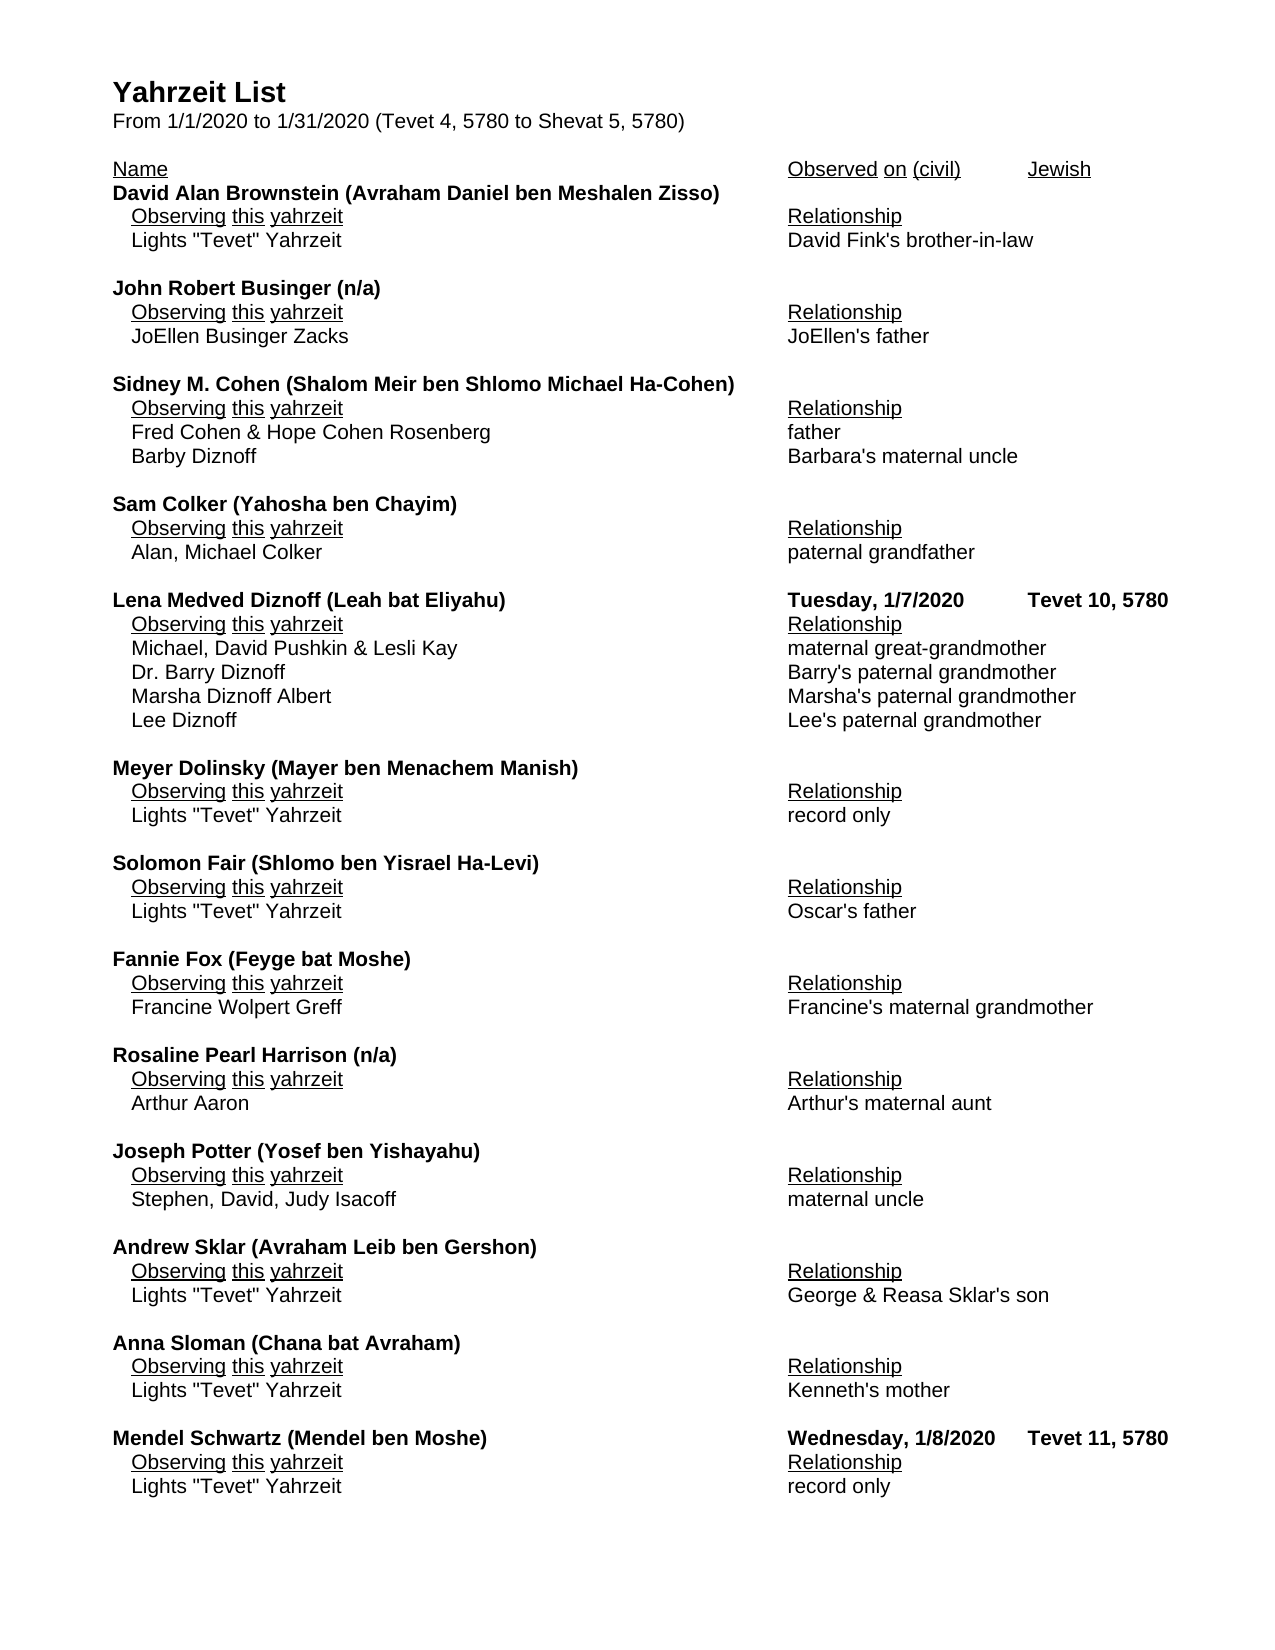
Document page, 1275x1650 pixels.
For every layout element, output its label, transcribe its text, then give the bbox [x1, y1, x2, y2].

text Observing this yahrzeit Relationship [112, 1163, 1200, 1187]
text Lights "Tevet" Yahrzeit David Fink's brother-in-law [112, 228, 1200, 252]
text Lights "Tevet" Yahrzeit George & Reasa Sklar's son [112, 1282, 1200, 1306]
text Fred Cohen & Hope Cohen Rosenberg father [112, 420, 1200, 444]
text Arthur Aaron Arthur's maternal aunt [112, 1091, 1200, 1115]
text Observing this yahrzeit Relationship [112, 1258, 1200, 1282]
text Observing this yahrzeit Relationship [112, 971, 1200, 995]
text Barby Diznoff Barbara's maternal uncle [112, 444, 1200, 468]
text David Alan Brownstein (Avraham Daniel ben Meshalen Zisso) [112, 180, 1200, 204]
text Sam Colker (Yahosha ben Chayim) [112, 492, 1200, 516]
text Observing this yahrzeit Relationship [112, 612, 1200, 636]
text Lights "Tevet" Yahrzeit Oscar's father [112, 899, 1200, 923]
text Sidney M. Cohen (Shalom Meir ben Shlomo Michael Ha-Cohen) [112, 372, 1200, 396]
text Observing this yahrzeit Relationship [112, 1067, 1200, 1091]
text Lee Diznoff Lee's paternal grandmother [112, 707, 1200, 731]
text Observing this yahrzeit Relationship [112, 1450, 1200, 1474]
text Fannie Fox (Feyge bat Moshe) [112, 947, 1200, 971]
text Observing this yahrzeit Relationship [112, 396, 1200, 420]
text JoEllen Businger Zacks JoEllen's father [112, 324, 1200, 348]
text Joseph Potter (Yosef ben Yishayahu) [112, 1139, 1200, 1163]
text Meyer Dolinsky (Mayer ben Menachem Manish) [112, 755, 1200, 779]
text Alan, Michael Colker paternal grandfather [112, 540, 1200, 564]
text Francine Wolpert Greff Francine's maternal grandmother [112, 995, 1200, 1019]
text Lights "Tevet" Yahrzeit Kenneth's mother [112, 1378, 1200, 1402]
text Observing this yahrzeit Relationship [112, 204, 1200, 228]
text Michael, David Pushkin & Lesli Kay maternal great-grandmother [112, 636, 1200, 659]
text Marsha Diznoff Albert Marsha's paternal grandmother [112, 683, 1200, 707]
text Observing this yahrzeit Relationship [112, 300, 1200, 324]
text Mendel Schwartz (Mendel ben Moshe) Wednesday, 1/8/2020 Tevet 11, 5780 [112, 1426, 1200, 1450]
text Rosaline Pearl Harrison (n/a) [112, 1043, 1200, 1067]
text Observing this yahrzeit Relationship [112, 875, 1200, 899]
text Lena Medved Diznoff (Leah bat Eliyahu) Tuesday, 1/7/2020 Tevet 10, 5780 [112, 588, 1200, 612]
text Solomon Fair (Shlomo ben Yisrael Ha-Levi) [112, 851, 1200, 875]
text Anna Sloman (Chana bat Avraham) [112, 1330, 1200, 1354]
text Dr. Barry Diznoff Barry's paternal grandmother [112, 659, 1200, 683]
text Lights "Tevet" Yahrzeit record only [112, 803, 1200, 827]
text John Robert Businger (n/a) [112, 276, 1200, 300]
text Observing this yahrzeit Relationship [112, 1354, 1200, 1378]
text Andrew Sklar (Avraham Leib ben Gershon) [112, 1234, 1200, 1258]
text Lights "Tevet" Yahrzeit record only [112, 1474, 1200, 1498]
text Observing this yahrzeit Relationship [112, 779, 1200, 803]
text Stephen, David, Judy Isacoff maternal uncle [112, 1187, 1200, 1211]
text Observing this yahrzeit Relationship [112, 516, 1200, 540]
